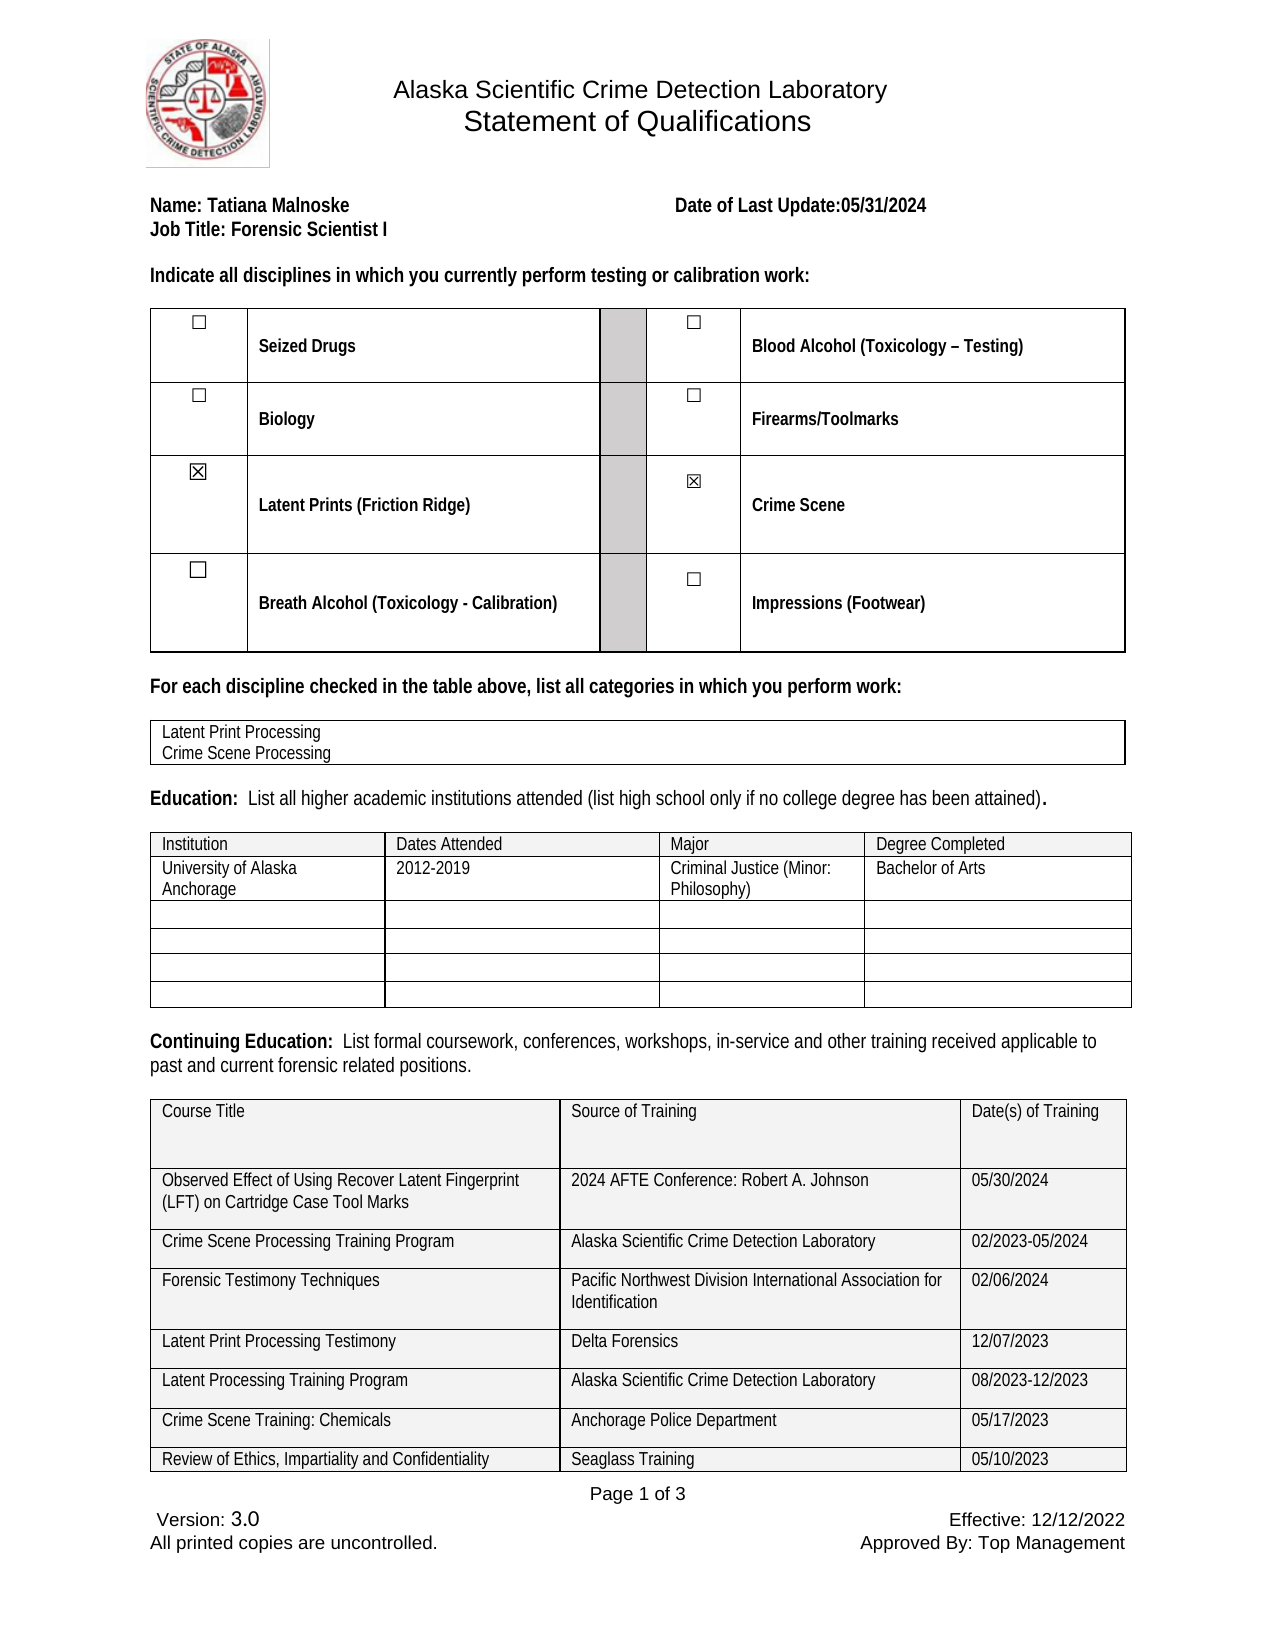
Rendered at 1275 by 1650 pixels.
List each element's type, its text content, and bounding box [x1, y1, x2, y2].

table_cell [386, 901, 659, 927]
text Education: List all higher academic institutions attended (list high school only if no college degree has been attained). [150, 786, 1125, 810]
table_header [151, 833, 384, 856]
table_cell [151, 901, 384, 927]
table_cell [151, 554, 247, 651]
table_cell Latent Prints (Friction Ridge) [248, 456, 599, 553]
table_header Seized Drugs [248, 309, 599, 382]
table_cell Bachelor of Arts [865, 857, 1131, 900]
table_cell [601, 456, 646, 553]
table_cell Review of Ethics, Impartiality and Confidentiality [151, 1448, 559, 1471]
table_cell 02/2023-05/2024 [961, 1230, 1126, 1268]
table_header Latent Print Processing Crime Scene Processing [151, 721, 1124, 764]
table_cell Criminal Justice (Minor: Philosophy) [660, 857, 864, 900]
table_cell University of Alaska Anchorage [241, 857, 384, 900]
table_cell 02/06/2024 [961, 1269, 1126, 1329]
table_cell 05/30/2024 [961, 1169, 1126, 1229]
text Job Title: [150, 217, 1125, 241]
table_cell 2024 AFTE Conference: Robert A. Johnson [561, 1169, 960, 1229]
table_cell [865, 982, 1131, 1007]
table_cell 05/17/2023 [961, 1409, 1126, 1447]
table_cell Alaska Scientific Crime Detection Laboratory [561, 1369, 960, 1408]
text For each discipline checked in the table above, list all categories in which you perform work: [150, 674, 1125, 698]
table_cell Impressions (Footwear) [741, 554, 1124, 651]
table_cell [647, 383, 740, 455]
table_cell Seaglass Training [561, 1448, 960, 1471]
table_cell Crime Scene [741, 456, 1124, 553]
table_cell Breath Alcohol (Toxicology - Calibration) [248, 554, 599, 651]
table_cell 2012-2019 [386, 857, 659, 900]
table_cell Firearms/Toolmarks [741, 383, 1124, 455]
table_header [601, 309, 646, 382]
table_header [961, 1100, 1126, 1168]
table_header [561, 1100, 960, 1168]
table_cell Pacific Northwest Division International Association for Identification [561, 1269, 960, 1329]
table_cell 12/07/2023 [961, 1330, 1126, 1368]
table_cell [386, 982, 659, 1007]
table_cell Latent Processing Training Program [151, 1369, 559, 1408]
table_cell [865, 954, 1131, 981]
table_cell [386, 954, 659, 981]
table_header [647, 309, 740, 382]
table_cell [865, 901, 1131, 927]
table_cell Latent Print Processing Testimony [151, 1330, 559, 1368]
table_header [386, 833, 659, 856]
table_cell [151, 456, 247, 553]
table_header [151, 309, 247, 382]
table_cell 05/10/2023 [961, 1448, 1126, 1471]
text Name: Date of Last Update:05/31/2024 [150, 193, 1125, 217]
table_cell [647, 456, 740, 553]
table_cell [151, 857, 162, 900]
table_cell [660, 954, 864, 981]
table_cell [865, 929, 1131, 953]
table_cell Delta Forensics [561, 1330, 960, 1368]
table_cell Biology [248, 383, 599, 455]
table_cell [386, 929, 659, 953]
table_header [660, 833, 864, 856]
table_cell 08/2023-12/2023 [961, 1369, 1126, 1408]
table_cell Alaska Scientific Crime Detection Laboratory [561, 1230, 960, 1268]
table_cell Forensic Testimony Techniques [151, 1269, 559, 1329]
table_cell Anchorage Police Department [561, 1409, 960, 1447]
table_header Blood Alcohol (Toxicology – Testing) [741, 309, 1124, 382]
table_cell Crime Scene Processing Training Program [151, 1230, 559, 1268]
table_cell [151, 383, 247, 455]
table_cell [660, 901, 864, 927]
table_cell [647, 554, 740, 651]
table_cell [660, 982, 864, 1007]
table_cell [151, 982, 384, 1007]
table_cell Observed Effect of Using Recover Latent Fingerprint (LFT) on Cartridge Case Tool Marks [151, 1169, 559, 1229]
table_cell [660, 929, 864, 953]
table_header [151, 1100, 559, 1168]
table_cell [151, 929, 384, 953]
picture [145, 39, 270, 169]
table_header [865, 833, 1131, 856]
table_cell [151, 954, 384, 981]
table_cell Crime Scene Training: Chemicals [151, 1409, 559, 1447]
table_cell [601, 554, 646, 651]
table_cell [601, 383, 646, 455]
text Indicate all disciplines in which you currently perform testing or calibration work: [150, 263, 1125, 287]
